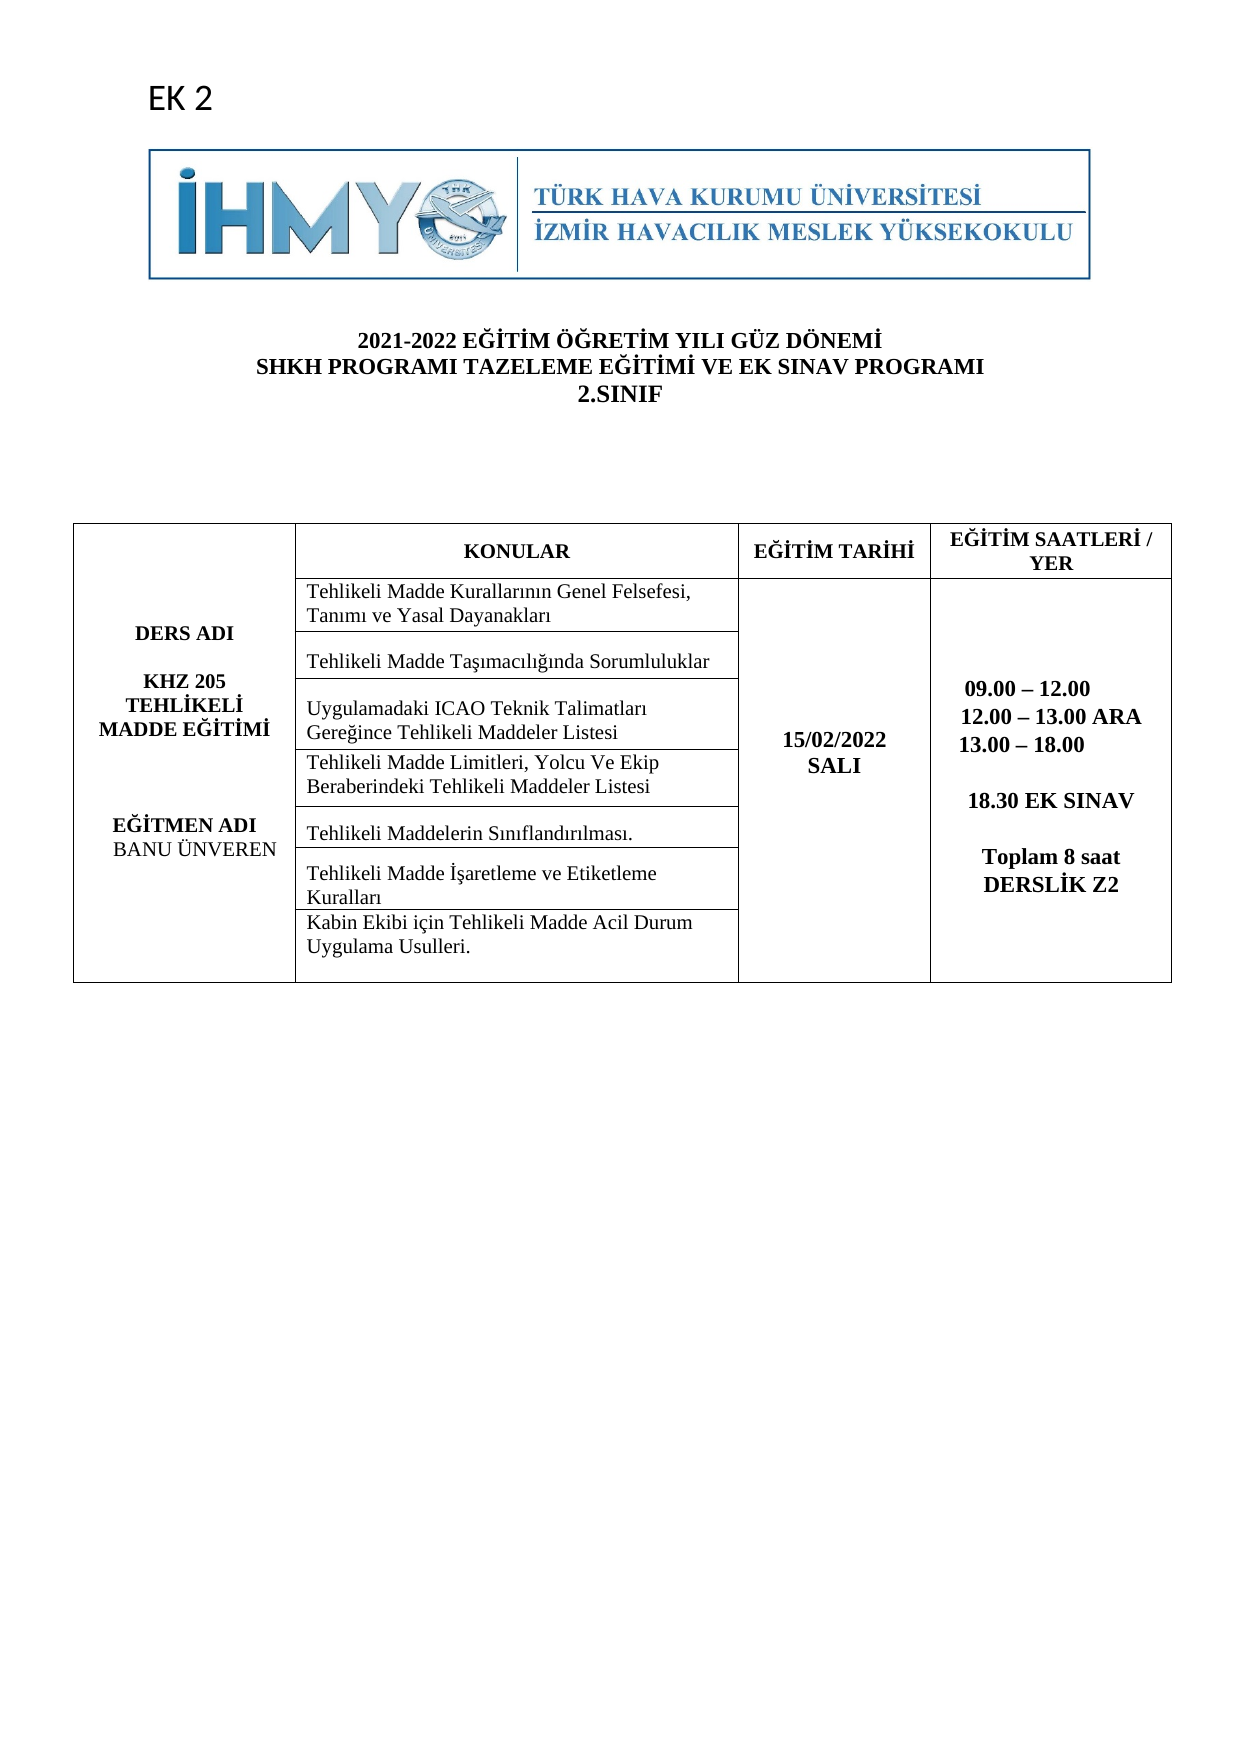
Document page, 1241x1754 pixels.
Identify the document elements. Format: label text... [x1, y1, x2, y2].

text 2021-2022 EĞİTİM ÖĞRETİM YILI GÜZ DÖNEMİ [148, 327, 1093, 353]
table_cell Tehlikeli Maddelerin Sınıflandırılması. [296, 807, 738, 847]
table_cell Tehlikeli Madde Limitleri, Yolcu Ve Ekip Beraberindeki Tehlikeli Maddeler Listesi [296, 750, 738, 806]
table_header EĞİTİM TARİHİ [739, 524, 930, 578]
text SHKH PROGRAMI TAZELEME EĞİTİMİ VE EK SINAV PROGRAMI [148, 353, 1093, 379]
table_header EĞİTİM SAATLERİ / YER [931, 524, 1171, 578]
table_cell Tehlikeli Madde İşaretleme ve Etiketleme Kuralları [296, 848, 738, 909]
table_header DERS ADI KHZ 205 TEHLİKELİ MADDE EĞİTİMİ EĞİTMEN ADI BANU ÜNVEREN [74, 524, 295, 982]
text 2.SINIF [148, 379, 1093, 408]
table_header KONULAR [296, 524, 738, 578]
table_cell Uygulamadaki ICAO Teknik Talimatları Gereğince Tehlikeli Maddeler Listesi [296, 679, 738, 749]
table_cell Tehlikeli Madde Taşımacılığında Sorumluluklar [296, 632, 738, 678]
table_cell 09.00 – 12.00 12.00 – 13.00 ARA 13.00 – 18.00 18.30 EK SINAV Toplam 8 saat DERSLİK Z2 [931, 579, 1171, 982]
table_cell Tehlikeli Madde Kurallarının Genel Felsefesi, Tanımı ve Yasal Dayanakları [296, 579, 738, 631]
table_cell Kabin Ekibi için Tehlikeli Madde Acil Durum Uygulama Usulleri. [296, 910, 738, 982]
picture [147, 147, 1093, 282]
table_cell 15/02/2022 SALI [739, 579, 930, 982]
